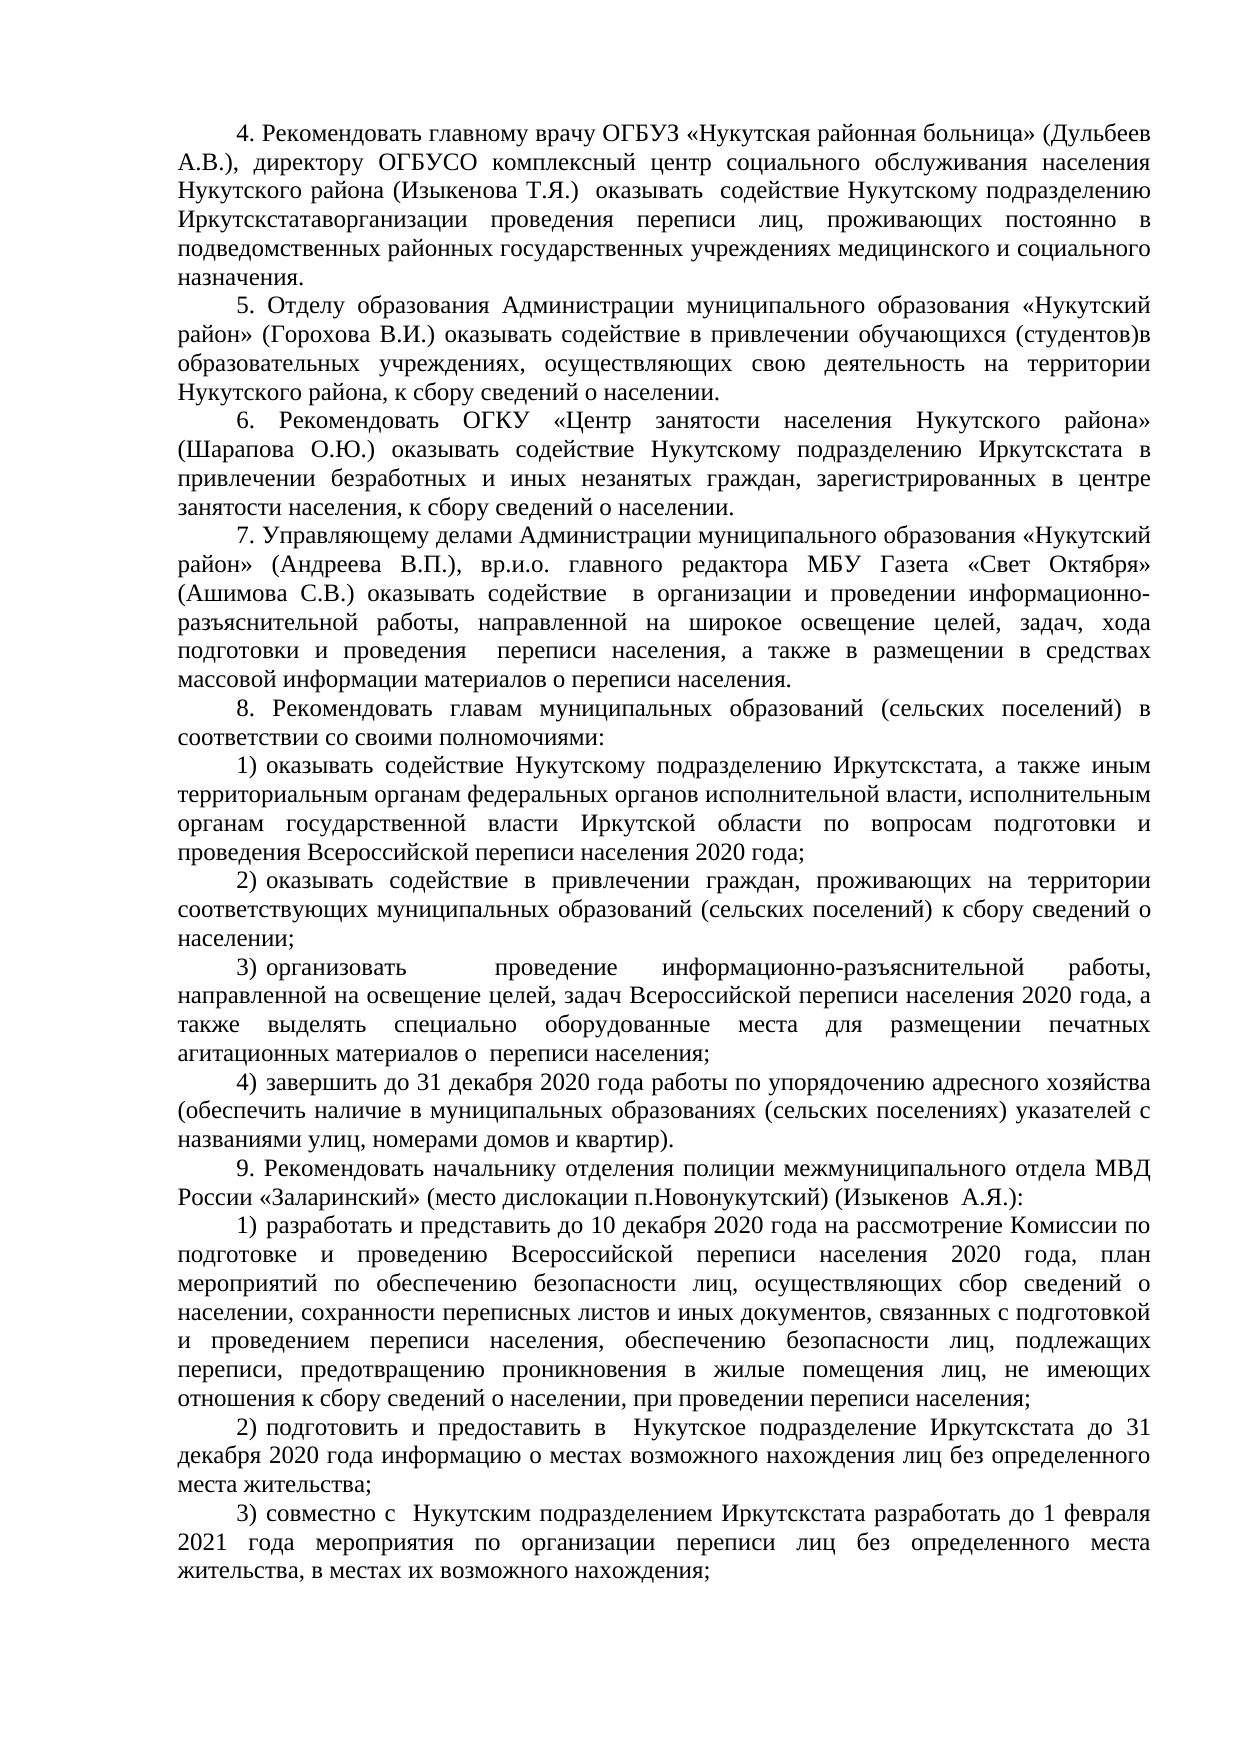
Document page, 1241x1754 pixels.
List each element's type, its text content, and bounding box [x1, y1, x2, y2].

list оказывать содействие в привлечении граждан, проживающих на территории соответствующих муниципальных образований (сельских поселений) к сбору сведений о населении; [177, 866, 1152, 952]
list организовать проведение информационно-разъяснительной работы, направленной на освещение целей, задач Всероссийской переписи населения 2020 года, а также выделять специально оборудованные места для размещении печатных агитационных материалов о переписи населения; [177, 952, 1152, 1067]
text 7. Управляющему делами Администрации муниципального образования «Нукутский район» (Андреева В.П.), вр.и.о. главного редактора МБУ Газета «Свет Октября» (Ашимова С.В.) оказывать содействие в организации и проведении информационно-разъяснительной работы, направленной на широкое освещение целей, задач, хода подготовки и проведения переписи населения, а также в размещении в средствах массовой информации материалов о переписи населения. [177, 521, 1152, 693]
list разработать и представить до 10 декабря 2020 года на рассмотрение Комиссии по подготовке и проведению Всероссийской переписи населения 2020 года, план мероприятий по обеспечению безопасности лиц, осуществляющих сбор сведений о населении, сохранности переписных листов и иных документов, связанных с подготовкой и проведением переписи населения, обеспечению безопасности лиц, подлежащих переписи, предотвращению проникновения в жилые помещения лиц, не имеющих отношения к сбору сведений о населении, при проведении переписи населения; [177, 1211, 1152, 1412]
text 8. Рекомендовать главам муниципальных образований (сельских поселений) в соответствии со своими полномочиями: [177, 693, 1152, 751]
list подготовить и предоставить в Нукутское подразделение Иркутскстата до 31 декабря 2020 года информацию о местах возможного нахождения лиц без определенного места жительства; [177, 1412, 1152, 1498]
text 9. Рекомендовать начальнику отделения полиции межмуниципального отдела МВД России «Заларинский» (место дислокации п.Новонукутский) (Изыкенов А.Я.): [177, 1153, 1152, 1211]
list завершить до 31 декабря 2020 года работы по упорядочению адресного хозяйства (обеспечить наличие в муниципальных образованиях (сельских поселениях) указателей с названиями улиц, номерами домов и квартир). [177, 1067, 1152, 1153]
text 4. Рекомендовать главному врачу ОГБУЗ «Нукутская районная больница» (Дульбеев А.В.), директору ОГБУСО комплексный центр социального обслуживания населения Нукутского района (Изыкенова Т.Я.) оказывать содействие Нукутскому подразделению Иркутскстатаворганизации проведения переписи лиц, проживающих постоянно в подведомственных районных государственных учреждениях медицинского и социального назначения. [177, 118, 1152, 291]
text 6. Рекомендовать ОГКУ «Центр занятости населения Нукутского района» (Шарапова О.Ю.) оказывать содействие Нукутскому подразделению Иркутскстата в привлечении безработных и иных незанятых граждан, зарегистрированных в центре занятости населения, к сбору сведений о населении. [177, 406, 1152, 521]
list совместно с Нукутским подразделением Иркутскстата разработать до 1 февраля 2021 года мероприятия по организации переписи лиц без определенного места жительства, в местах их возможного нахождения; [177, 1498, 1152, 1584]
list оказывать содействие Нукутскому подразделению Иркутскстата, а также иным территориальным органам федеральных органов исполнительной власти, исполнительным органам государственной власти Иркутской области по вопросам подготовки и проведения Всероссийской переписи населения 2020 года; [177, 751, 1152, 866]
text 5. Отделу образования Администрации муниципального образования «Нукутский район» (Горохова В.И.) оказывать содействие в привлечении обучающихся (студентов)в образовательных учреждениях, осуществляющих свою деятельность на территории Нукутского района, к сбору сведений о населении. [177, 291, 1152, 406]
